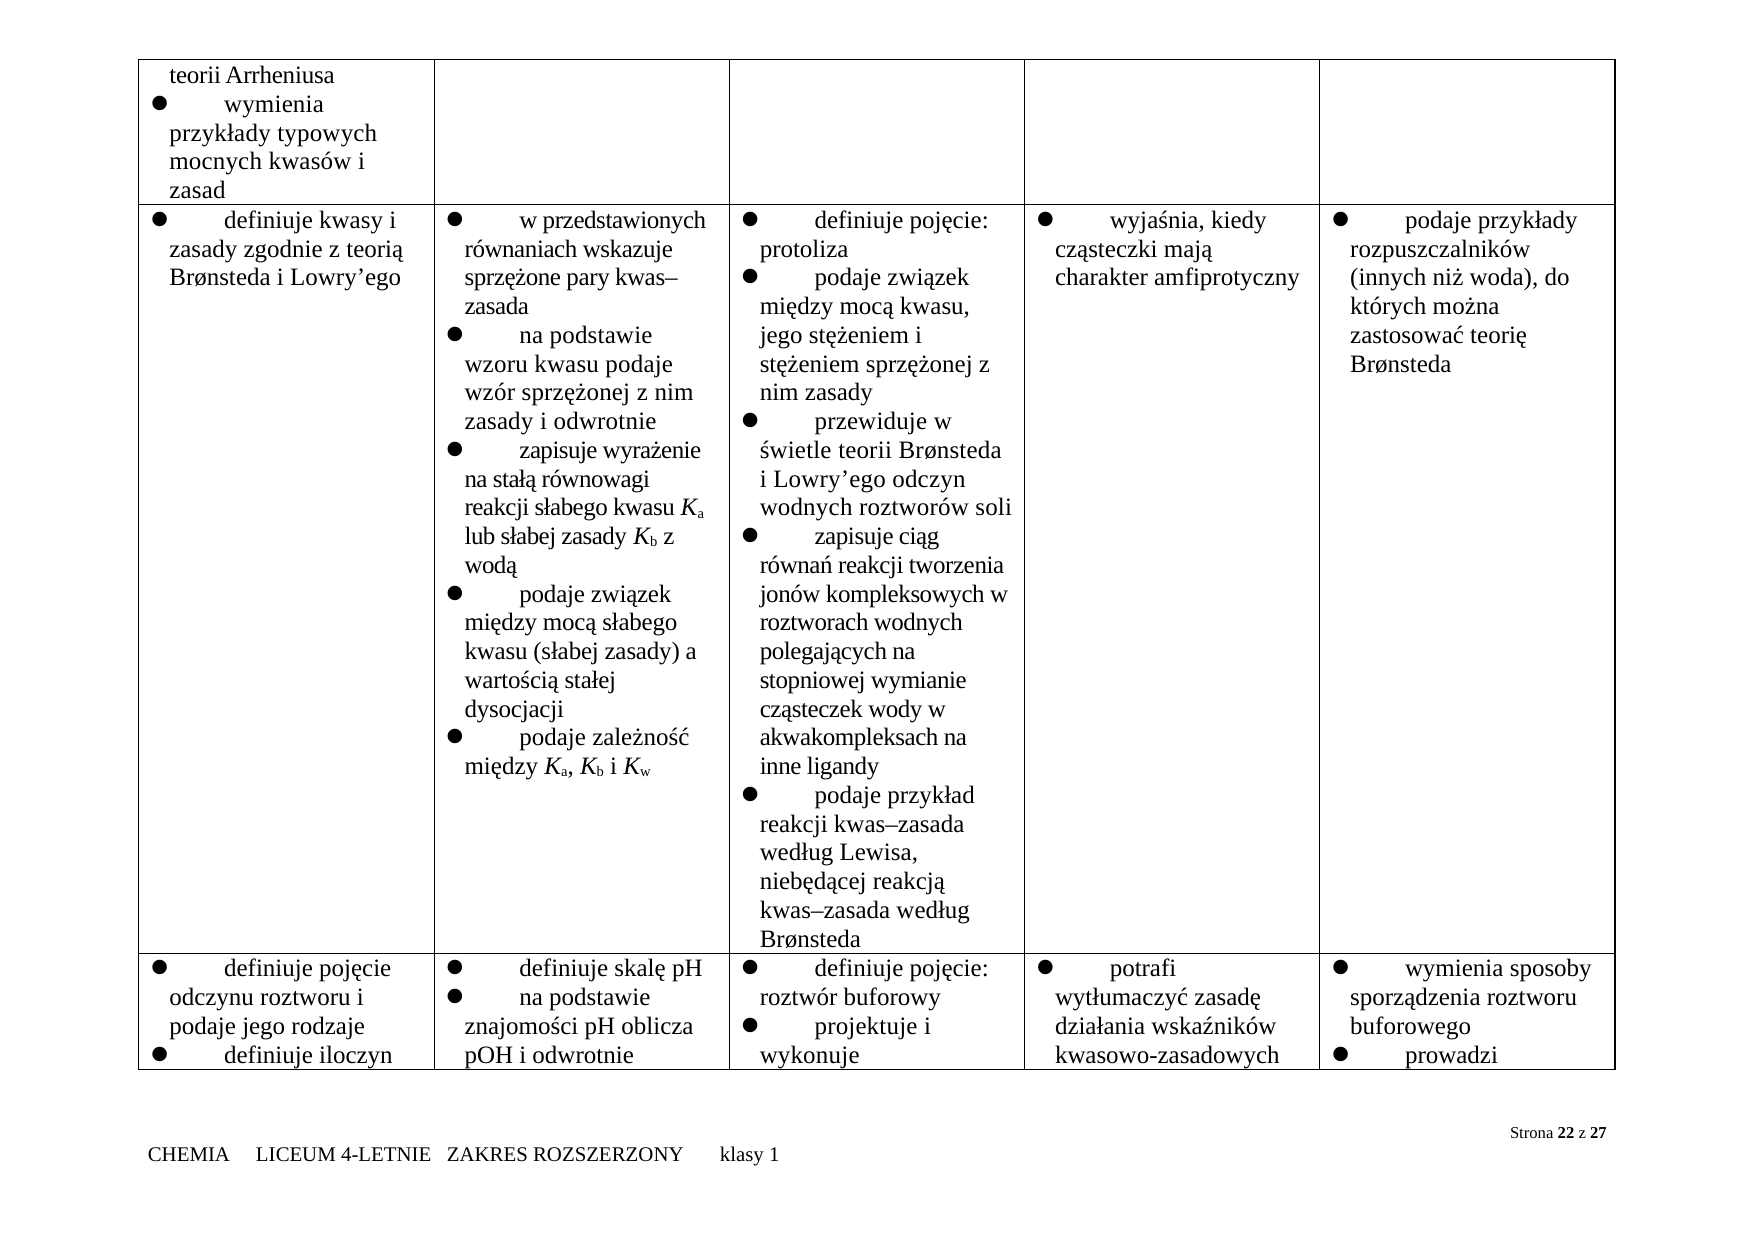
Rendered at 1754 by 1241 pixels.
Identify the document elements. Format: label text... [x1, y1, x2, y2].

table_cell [1320, 60, 1614, 204]
table_cell w przedstawionych równaniach wskazuje sprzężone pary kwas–zasada na podstawie wzoru kwasu podaje wzór sprzężonej z nim zasady i odwrotnie zapisuje wyrażenie na stałą równowagi reakcji słabego kwasu Ka lub słabej zasady Kb z wodą podaje związek między mocą słabego kwasu (słabej zasady) a wartością stałej dysocjacji podaje zależność między Ka, Kb i Kw [435, 205, 729, 952]
table_cell wyjaśnia, kiedy cząsteczki mają charakter amfiprotyczny [1025, 205, 1319, 952]
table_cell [1025, 60, 1319, 204]
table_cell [435, 954, 729, 1068]
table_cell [1320, 954, 1614, 1068]
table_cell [435, 60, 729, 204]
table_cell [730, 954, 1024, 1068]
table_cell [139, 954, 434, 1068]
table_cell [730, 60, 1024, 204]
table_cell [139, 60, 434, 204]
table_cell podaje przykłady rozpuszczalników (innych niż woda), do których można zastosować teorię Brønsteda [1320, 205, 1614, 952]
table_cell definiuje kwasy i zasady zgodnie z teorią Brønsteda i Lowry’ego [139, 205, 434, 952]
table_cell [1025, 954, 1319, 1068]
table_cell definiuje pojęcie: protoliza podaje związek między mocą kwasu, jego stężeniem i stężeniem sprzężonej z nim zasady przewiduje w świetle teorii Brønsteda i Lowry’ego odczyn wodnych roztworów soli zapisuje ciąg równań reakcji tworzenia jonów kompleksowych w roztworach wodnych polegających na stopniowej wymianie cząsteczek wody w akwakompleksach na inne ligandy podaje przykład reakcji kwas–zasada według Lewisa, niebędącej reakcją kwas–zasada według Brønsteda [730, 205, 1024, 952]
